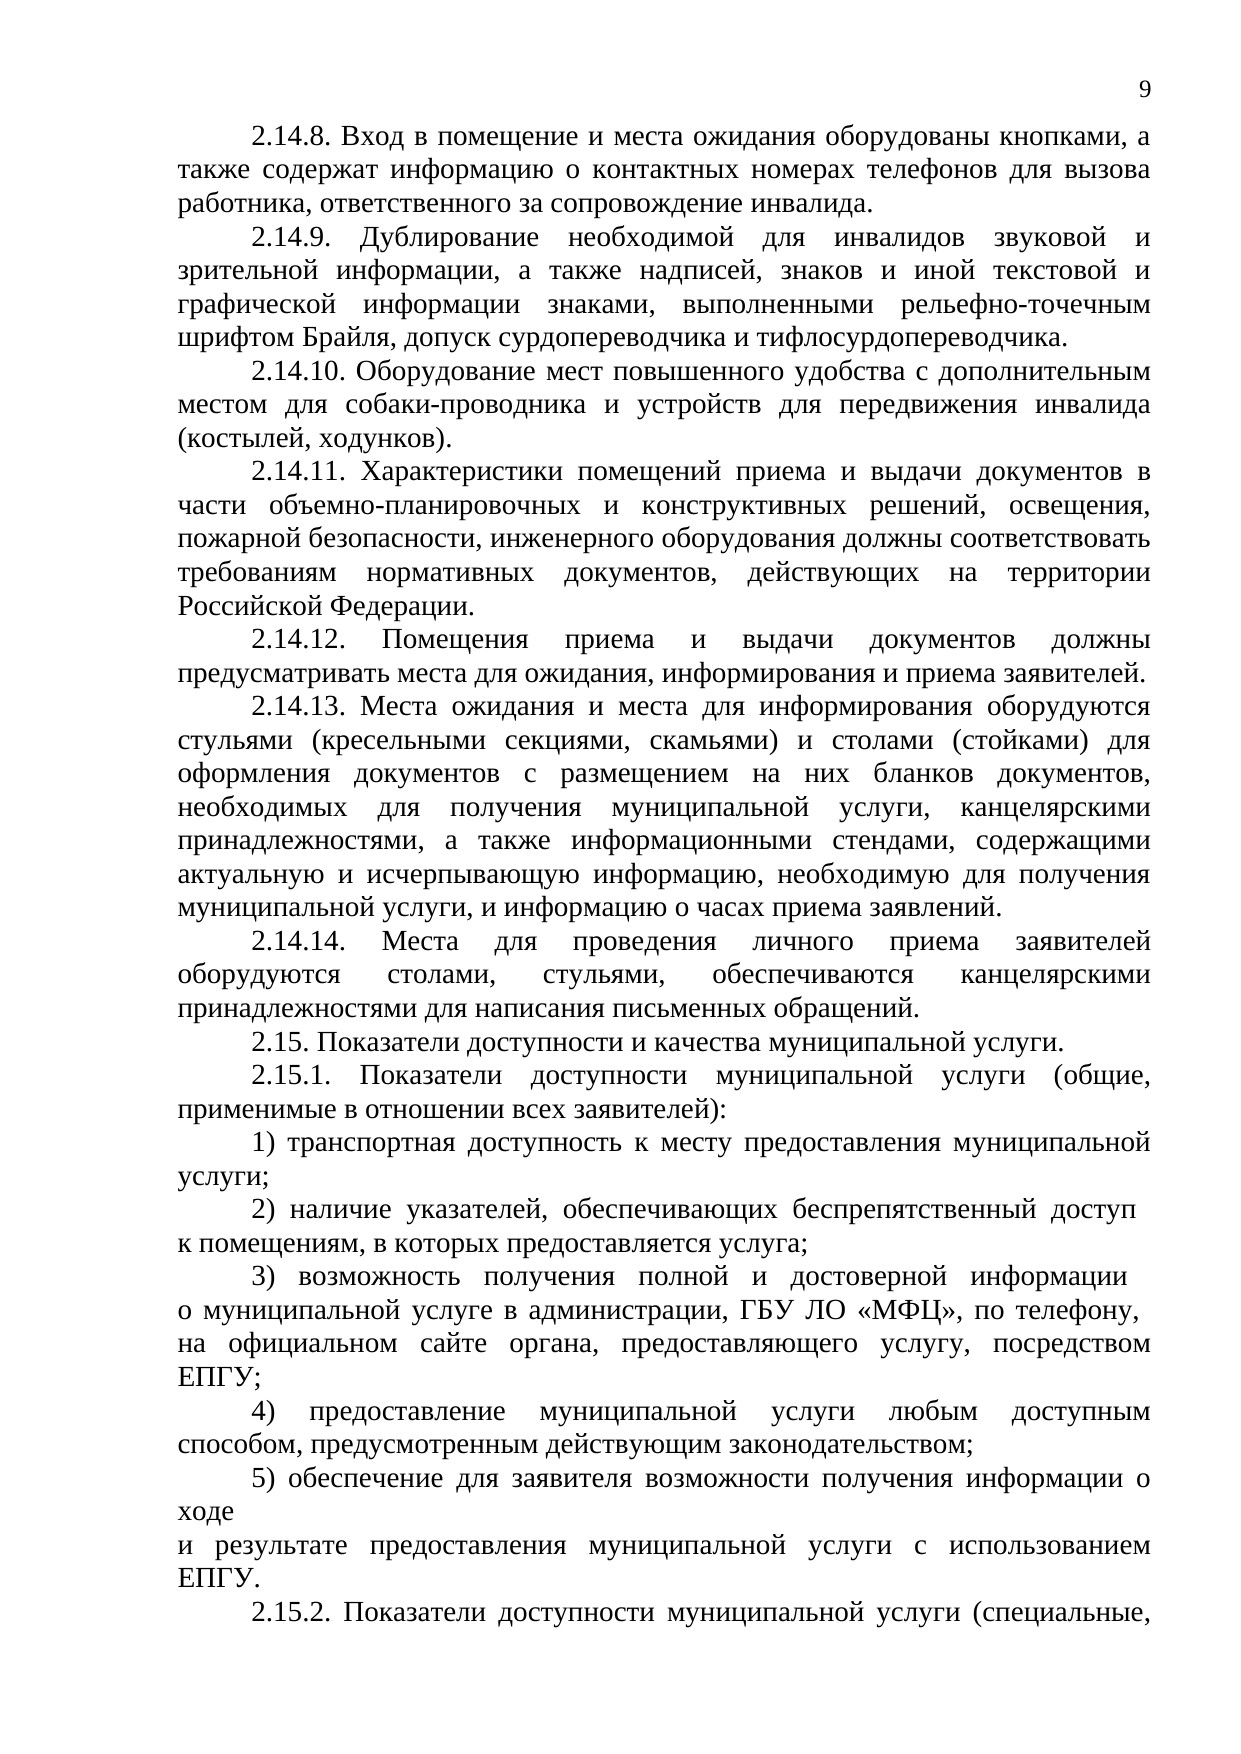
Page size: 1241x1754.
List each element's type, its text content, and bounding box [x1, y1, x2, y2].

text 2.14.11. Характеристики помещений приема и выдачи документов в части объемно-планировочных и конструктивных решений, освещения, пожарной безопасности, инженерного оборудования должны соответствовать требованиям нормативных документов, действующих на территории Российской Федерации. [177, 453, 1152, 621]
text 2.15. Показатели доступности и качества муниципальной услуги. [177, 1024, 1152, 1057]
text 2.14.14. Места для проведения личного приема заявителей оборудуются столами, стульями, обеспечиваются канцелярскими принадлежностями для написания письменных обращений. [177, 923, 1152, 1024]
text 2.14.8. Вход в помещение и места ожидания оборудованы кнопками, а также содержат информацию о контактных номерах телефонов для вызова работника, ответственного за сопровождение инвалида. [177, 118, 1152, 219]
text 2.14.10. Оборудование мест повышенного удобства с дополнительным местом для собаки-проводника и устройств для передвижения инвалида (костылей, ходунков). [177, 353, 1152, 453]
text 2.14.12. Помещения приема и выдачи документов должны предусматривать места для ожидания, информирования и приема заявителей. [177, 621, 1152, 688]
text 2.14.9. Дублирование необходимой для инвалидов звуковой и зрительной информации, а также надписей, знаков и иной текстовой и графической информации знаками, выполненными рельефно-точечным шрифтом Брайля, допуск сурдопереводчика и тифлосурдопереводчика. [177, 219, 1152, 353]
text 4) предоставление муниципальной услуги любым доступным способом, предусмотренным действующим законодательством; [177, 1393, 1152, 1460]
text 1) транспортная доступность к месту предоставления муниципальной услуги; [177, 1124, 1152, 1191]
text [177, 1594, 1152, 1627]
text 3) возможность получения полной и достоверной информации о муниципальной услуге в администрации, ГБУ ЛО «МФЦ», по телефону, на официальном сайте органа, предоставляющего услугу, посредством ЕПГУ; [177, 1258, 1152, 1393]
text 2.14.13. Места ожидания и места для информирования оборудуются стульями (кресельными секциями, скамьями) и столами (стойками) для оформления документов с размещением на них бланков документов, необходимых для получения муниципальной услуги, канцелярскими принадлежностями, а также информационными стендами, содержащими актуальную и исчерпывающую информацию, необходимую для получения муниципальной услуги, и информацию о часах приема заявлений. [177, 688, 1152, 923]
text 2) наличие указателей, обеспечивающих беспрепятственный доступ к помещениям, в которых предоставляется услуга; [177, 1191, 1152, 1258]
text 2.15.1. Показатели доступности муниципальной услуги (общие, применимые в отношении всех заявителей): [177, 1057, 1152, 1124]
text 5) обеспечение для заявителя возможности получения информации о ходе и результате предоставления муниципальной услуги с использованием ЕПГУ. [177, 1460, 1152, 1594]
